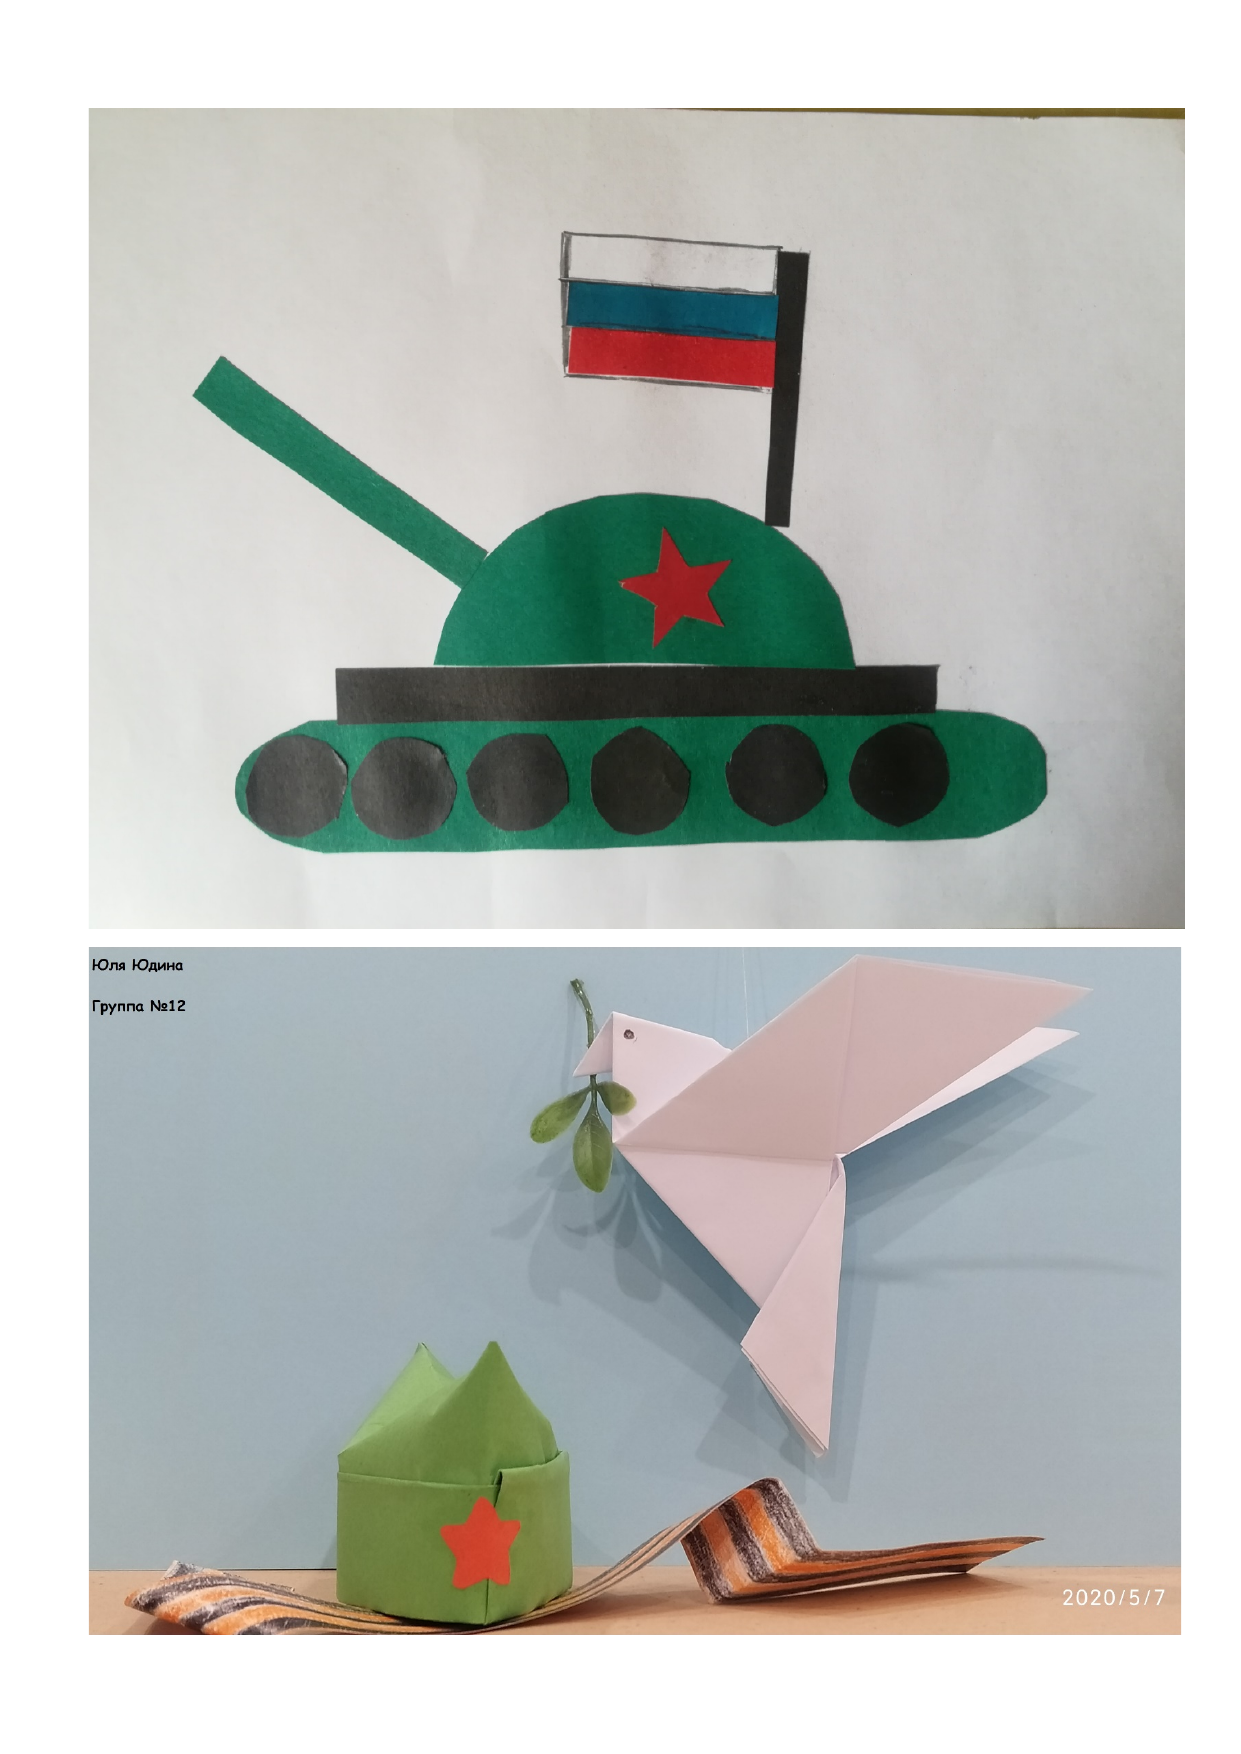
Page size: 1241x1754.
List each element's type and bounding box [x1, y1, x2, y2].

picture [88, 947, 1182, 1635]
picture [90, 108, 1184, 929]
